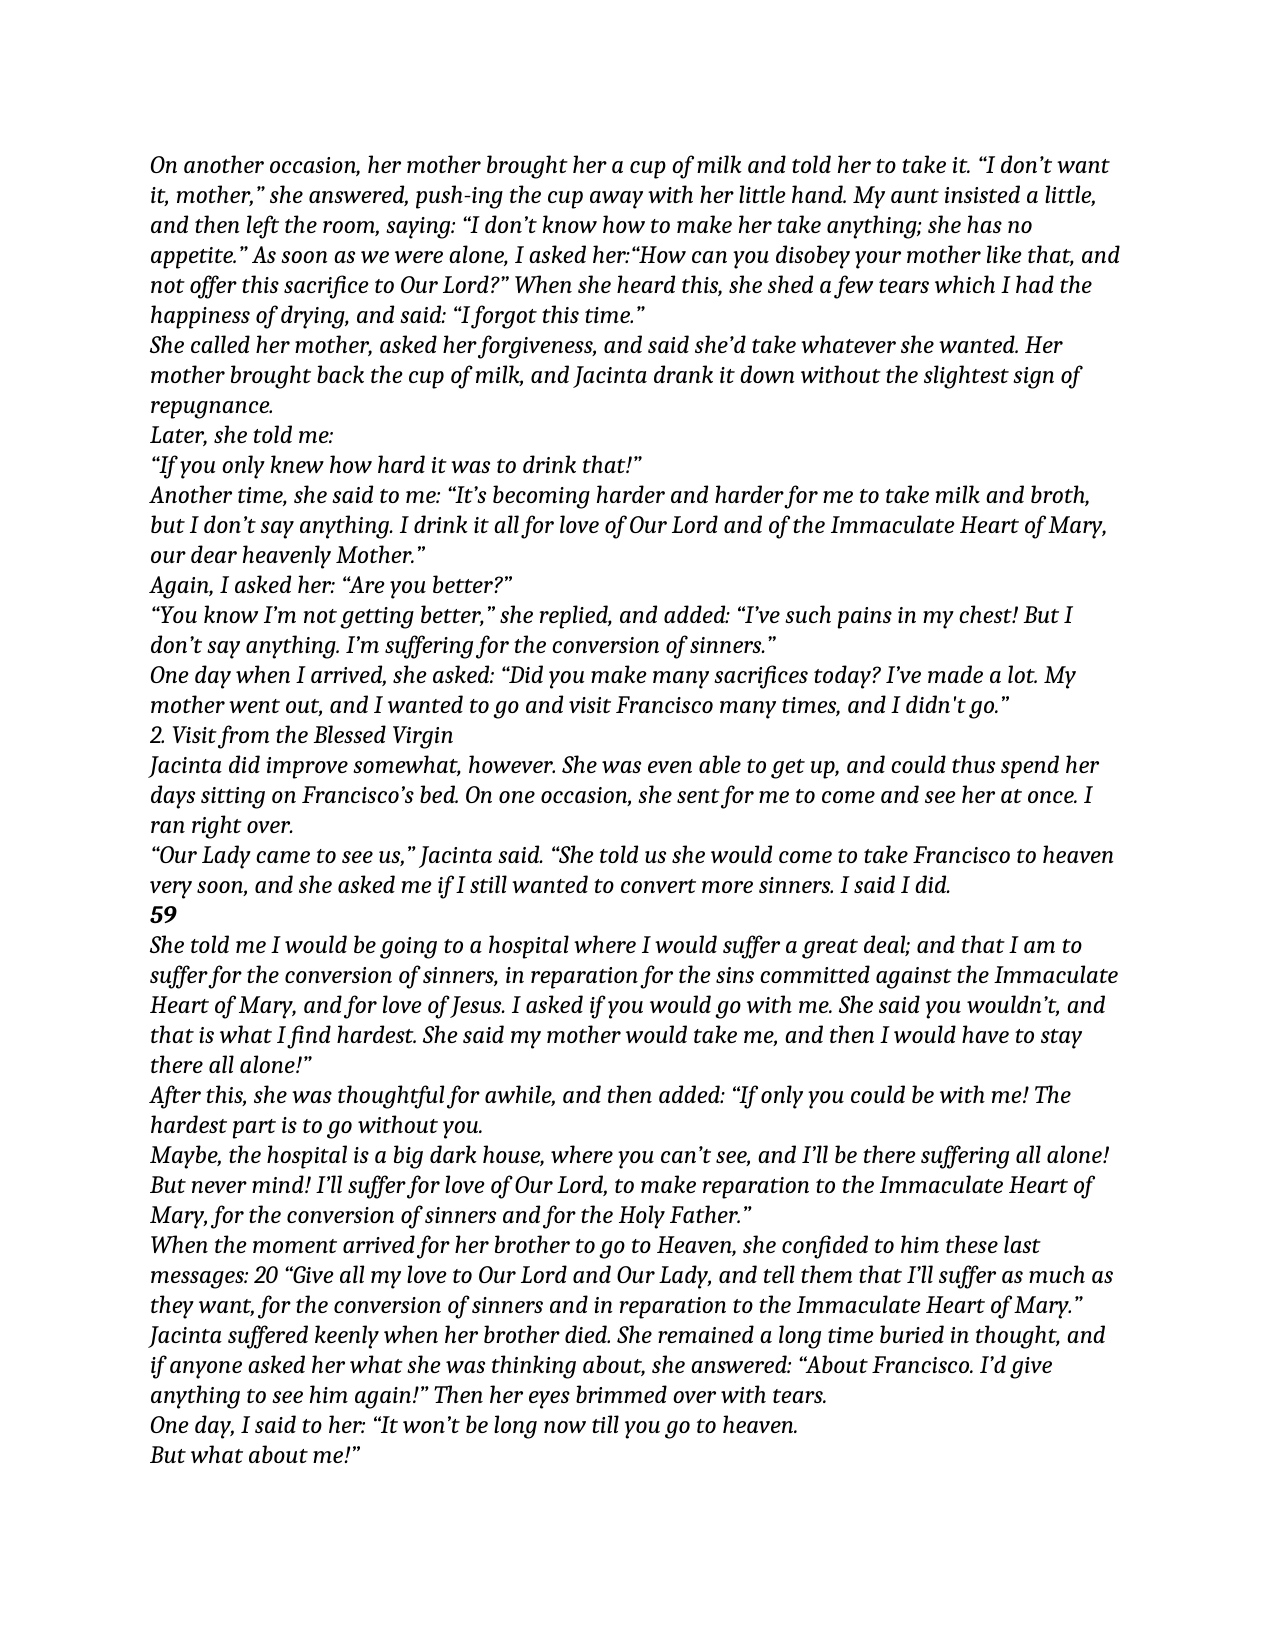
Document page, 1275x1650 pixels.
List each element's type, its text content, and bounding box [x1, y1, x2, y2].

text Another time, she said to me: “It’s becoming harder and harder for me to take milk and broth, but I don’t say anything. I drink it all for love of Our Lord and of the Immaculate Heart of Mary, our dear heavenly Mother.” [150, 480, 1125, 570]
text When the moment arrived for her brother to go to Heaven, she confided to him these last messages: 20 “Give all my love to Our Lord and Our Lady, and tell them that I’ll suffer as much as they want, for the conversion of sinners and in reparation to the Immaculate Heart of Mary.” [150, 1230, 1125, 1320]
text Jacinta did improve somewhat, however. She was even able to get up, and could thus spend her days sitting on Francisco’s bed. On one occasion, she sent for me to come and see her at once. I ran right over. [150, 750, 1125, 840]
text “Our Lady came to see us,” Jacinta said. “She told us she would come to take Francisco to heaven very soon, and she asked me if I still wanted to convert more sinners. I said I did. [150, 840, 1125, 900]
text 59 [150, 900, 1125, 930]
text One day, I said to her: “It won’t be long now till you go to heaven. [150, 1410, 1125, 1440]
text Maybe, the hospital is a big dark house, where you can’t see, and I’ll be there suffering all alone! But never mind! I’ll suffer for love of Our Lord, to make reparation to the Immaculate Heart of Mary, for the conversion of sinners and for the Holy Father.” [150, 1140, 1125, 1230]
text “If you only knew how hard it was to drink that!” [150, 450, 1125, 480]
text On another occasion, her mother brought her a cup of milk and told her to take it. “I don’t want it, mother,” she answered, push-ing the cup away with her little hand. My aunt insisted a little, and then left the room, saying: “I don’t know how to make her take anything; she has no appetite.” As soon as we were alone, I asked her:“How can you disobey your mother like that, and not offer this sacrifice to Our Lord?” When she heard this, she shed a few tears which I had the happiness of drying, and said: “I forgot this time.” [150, 150, 1125, 330]
text Later, she told me: [150, 420, 1125, 450]
text After this, she was thoughtful for awhile, and then added: “If only you could be with me! The hardest part is to go without you. [150, 1080, 1125, 1140]
text But what about me!” [150, 1440, 1125, 1470]
text Again, I asked her: “Are you better?” [150, 570, 1125, 600]
text Jacinta suffered keenly when her brother died. She remained a long time buried in thought, and if anyone asked her what she was thinking about, she answered: “About Francisco. I’d give anything to see him again!” Then her eyes brimmed over with tears. [150, 1320, 1125, 1410]
text 2. Visit from the Blessed Virgin [150, 720, 1125, 750]
text One day when I arrived, she asked: “Did you make many sacrifices today? I’ve made a lot. My mother went out, and I wanted to go and visit Francisco many times, and I didn't go.” [150, 660, 1125, 720]
text She told me I would be going to a hospital where I would suffer a great deal; and that I am to suffer for the conversion of sinners, in reparation for the sins committed against the Immaculate Heart of Mary, and for love of Jesus. I asked if you would go with me. She said you wouldn’t, and that is what I find hardest. She said my mother would take me, and then I would have to stay there all alone!” [150, 930, 1125, 1080]
text “You know I’m not getting better,” she replied, and added: “I’ve such pains in my chest! But I don’t say anything. I’m suffering for the conversion of sinners.” [150, 600, 1125, 660]
text She called her mother, asked her forgiveness, and said she’d take whatever she wanted. Her mother brought back the cup of milk, and Jacinta drank it down without the slightest sign of repugnance. [150, 330, 1125, 420]
